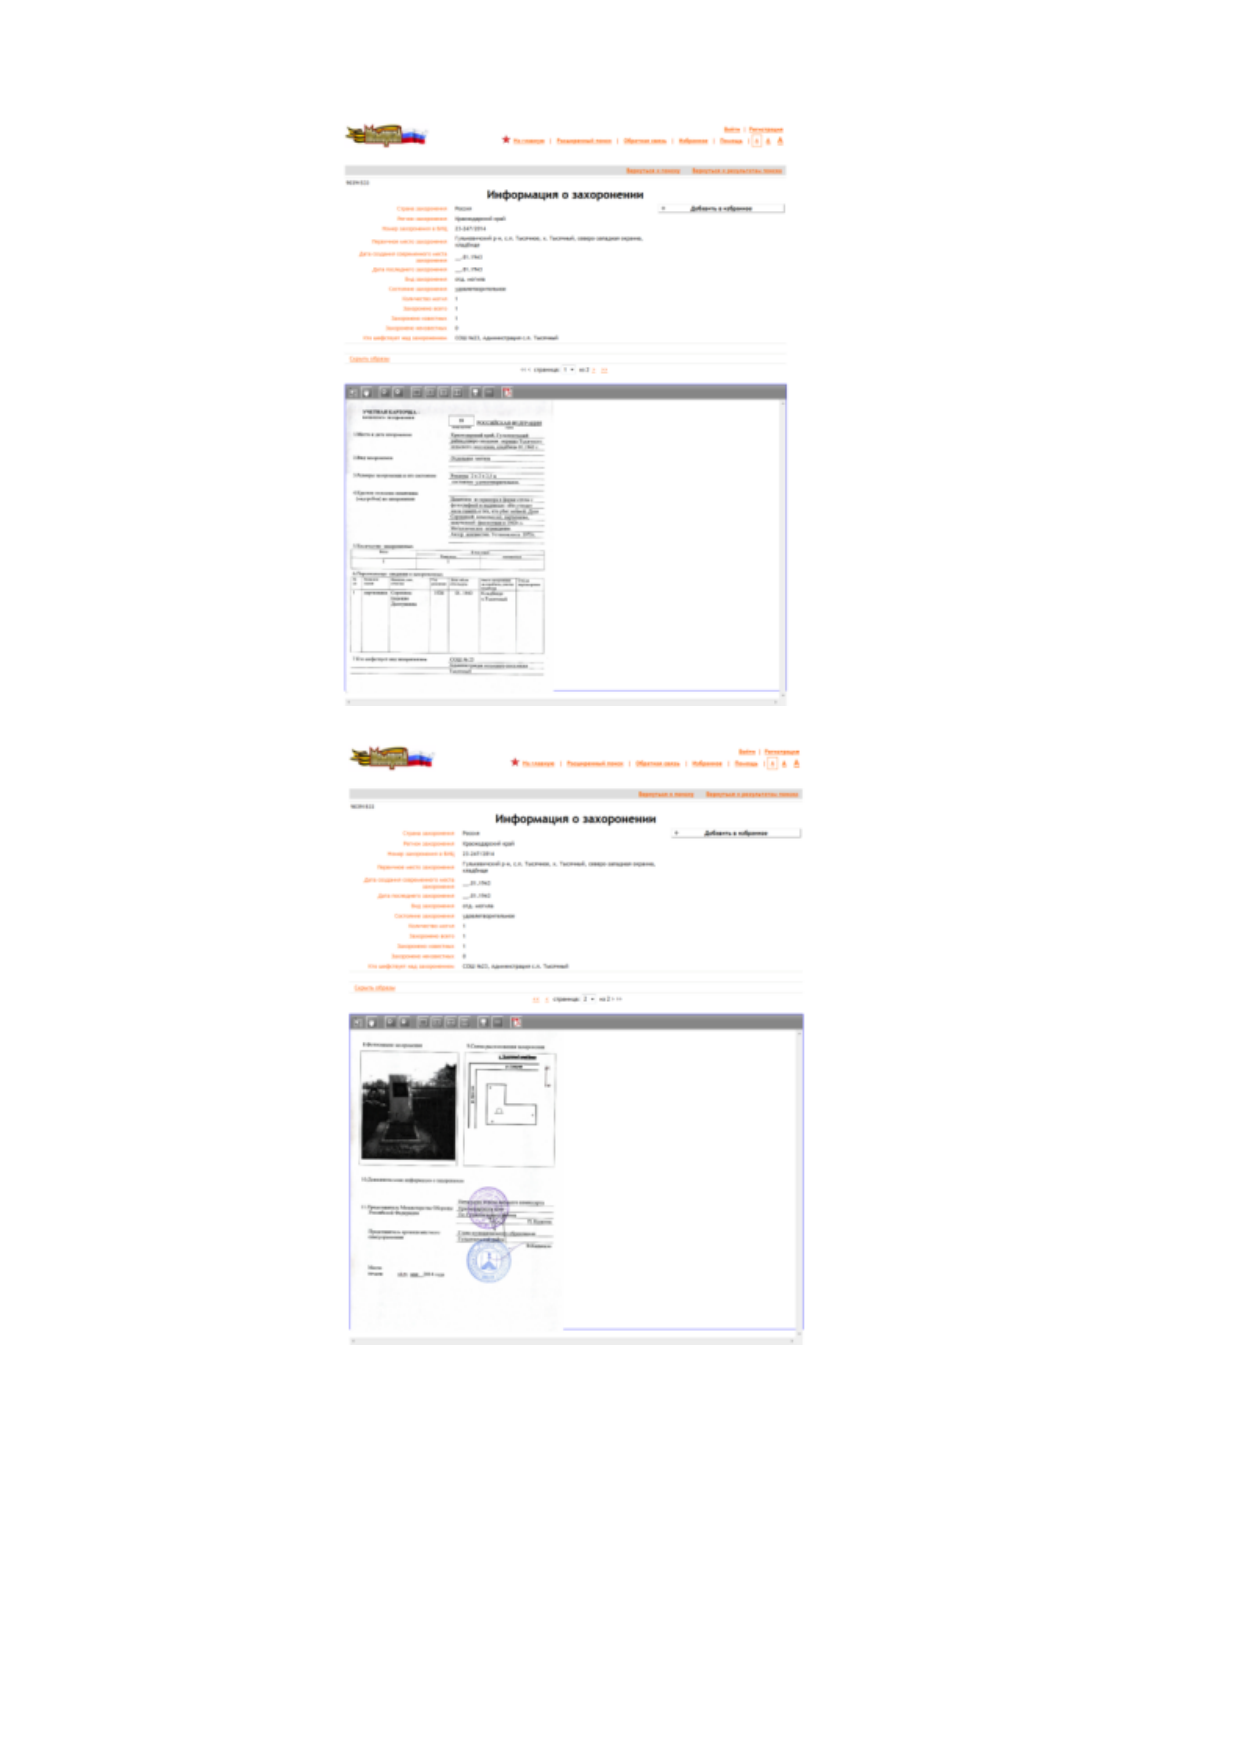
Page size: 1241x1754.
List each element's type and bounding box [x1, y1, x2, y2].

picture [177, 740, 974, 1345]
picture [177, 118, 954, 706]
